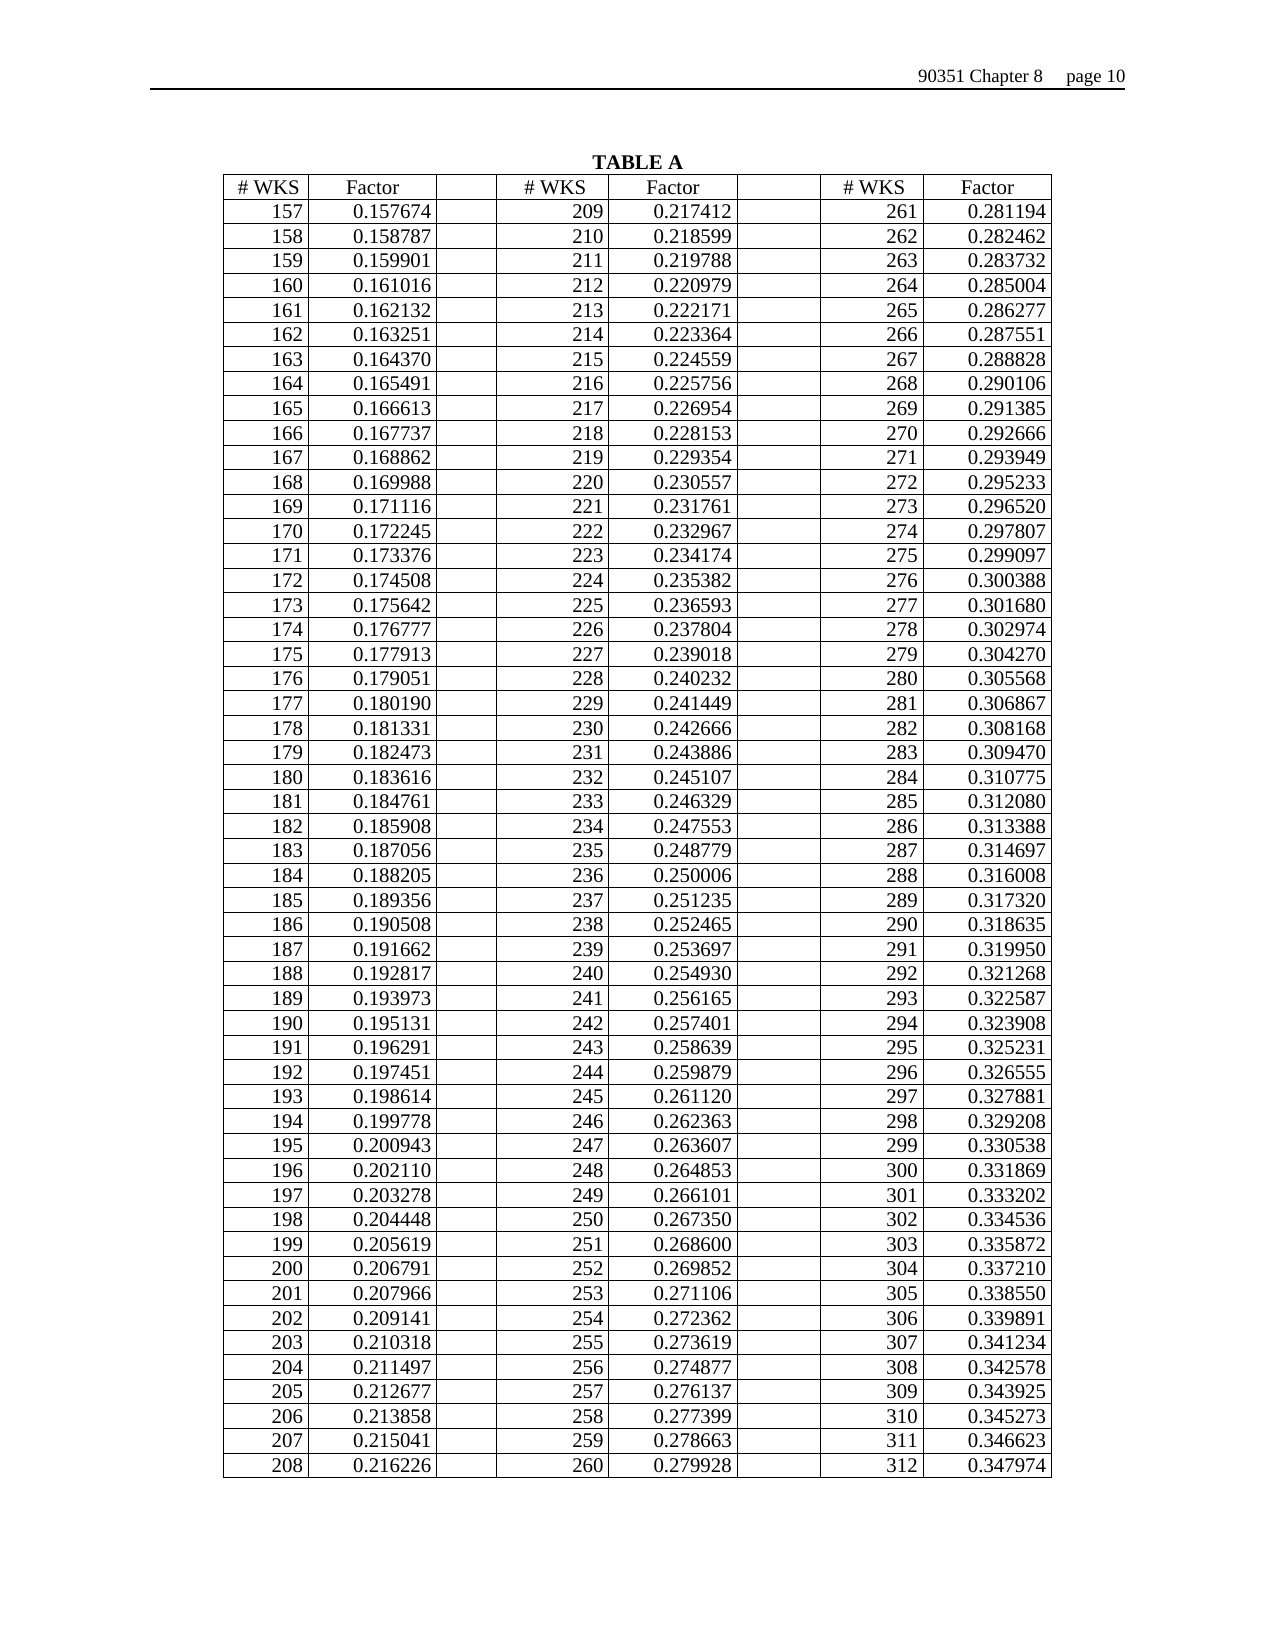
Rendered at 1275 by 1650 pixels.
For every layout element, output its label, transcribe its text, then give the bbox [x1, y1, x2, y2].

table_cell [738, 962, 820, 985]
table_cell [437, 519, 496, 543]
table_cell 286 [821, 814, 923, 838]
table_cell 274 [821, 519, 923, 543]
table_cell 0.341234 [924, 1331, 1051, 1354]
table_cell 0.162132 [309, 298, 436, 322]
table_cell 0.205619 [309, 1232, 436, 1256]
table_cell [738, 519, 820, 543]
table_cell [738, 1429, 820, 1452]
table_cell 0.209141 [309, 1306, 436, 1329]
table_cell 0.308168 [924, 716, 1051, 739]
table_cell 165 [224, 396, 308, 420]
table_cell 176 [224, 667, 308, 690]
table_cell [738, 298, 820, 322]
table_cell 191 [224, 1036, 308, 1059]
table_cell 159 [224, 249, 308, 272]
table_cell 0.300388 [924, 569, 1051, 592]
table_cell 225 [497, 593, 608, 617]
table_cell 288 [821, 864, 923, 887]
table_cell 0.288828 [924, 347, 1051, 371]
table_cell [738, 1208, 820, 1231]
table_cell 0.331869 [924, 1159, 1051, 1182]
table_cell 302 [821, 1208, 923, 1231]
table_cell 0.281194 [924, 200, 1051, 223]
table_cell 169 [224, 495, 308, 518]
table_cell 246 [497, 1109, 608, 1133]
table_cell 285 [821, 790, 923, 813]
table_cell 229 [497, 691, 608, 715]
table_cell 0.316008 [924, 864, 1051, 887]
table_cell 309 [821, 1380, 923, 1403]
table_cell 0.259879 [609, 1060, 737, 1084]
table_cell 0.184761 [309, 790, 436, 813]
table_cell 0.223364 [609, 323, 737, 346]
table_cell 189 [224, 986, 308, 1010]
table_cell 0.226954 [609, 396, 737, 420]
table_cell [437, 1331, 496, 1354]
table_cell 0.269852 [609, 1257, 737, 1280]
table_cell 265 [821, 298, 923, 322]
table_cell [738, 224, 820, 248]
table_cell 0.302974 [924, 618, 1051, 641]
table_cell 0.285004 [924, 274, 1051, 297]
table_cell 0.163251 [309, 323, 436, 346]
table_cell 308 [821, 1355, 923, 1379]
table_cell [738, 814, 820, 838]
table_cell 207 [224, 1429, 308, 1452]
table_cell 0.191662 [309, 937, 436, 961]
table_cell 0.166613 [309, 396, 436, 420]
table_cell 195 [224, 1134, 308, 1157]
table_cell 0.342578 [924, 1355, 1051, 1379]
table_cell 0.291385 [924, 396, 1051, 420]
table_cell [437, 1183, 496, 1207]
table_cell 0.218599 [609, 224, 737, 248]
table_cell 0.199778 [309, 1109, 436, 1133]
table_cell 170 [224, 519, 308, 543]
table_cell 294 [821, 1011, 923, 1034]
table_cell [437, 1060, 496, 1084]
table_cell 303 [821, 1232, 923, 1256]
table_cell 256 [497, 1355, 608, 1379]
table_cell [738, 1036, 820, 1059]
table_cell 185 [224, 888, 308, 912]
table_header [738, 175, 820, 199]
table_cell 0.278663 [609, 1429, 737, 1452]
table_cell 173 [224, 593, 308, 617]
table_cell [437, 1380, 496, 1403]
table_cell 0.335872 [924, 1232, 1051, 1256]
table_cell [738, 1183, 820, 1207]
table_cell 204 [224, 1355, 308, 1379]
table_cell 0.236593 [609, 593, 737, 617]
table_cell [437, 618, 496, 641]
table_cell 0.252465 [609, 913, 737, 936]
table_cell 0.301680 [924, 593, 1051, 617]
table_cell [738, 864, 820, 887]
table_cell [437, 544, 496, 567]
table_cell 267 [821, 347, 923, 371]
table_cell 184 [224, 864, 308, 887]
table_cell 281 [821, 691, 923, 715]
table_cell 0.263607 [609, 1134, 737, 1157]
table_cell 0.216226 [309, 1454, 436, 1477]
table_cell [738, 1454, 820, 1477]
table_cell 200 [224, 1257, 308, 1280]
table_cell 218 [497, 421, 608, 444]
table_cell [437, 1134, 496, 1157]
table_cell 282 [821, 716, 923, 739]
table_cell 188 [224, 962, 308, 985]
table_cell 289 [821, 888, 923, 912]
table_cell 235 [497, 839, 608, 862]
table_cell 0.171116 [309, 495, 436, 518]
table_cell 0.345273 [924, 1404, 1051, 1428]
table_cell [738, 470, 820, 494]
table_cell 251 [497, 1232, 608, 1256]
table_cell [437, 421, 496, 444]
table_cell 237 [497, 888, 608, 912]
table_cell 0.279928 [609, 1454, 737, 1477]
table_cell 0.215041 [309, 1429, 436, 1452]
table_cell 192 [224, 1060, 308, 1084]
table_cell [738, 495, 820, 518]
table_cell 0.319950 [924, 937, 1051, 961]
table_cell 295 [821, 1036, 923, 1059]
table_cell 0.256165 [609, 986, 737, 1010]
table_cell [738, 1134, 820, 1157]
table_cell 0.240232 [609, 667, 737, 690]
table_cell [437, 888, 496, 912]
table_cell 0.248779 [609, 839, 737, 862]
table_cell 0.164370 [309, 347, 436, 371]
table_cell 0.212677 [309, 1380, 436, 1403]
table_cell 0.326555 [924, 1060, 1051, 1084]
table_cell 0.229354 [609, 446, 737, 469]
table_cell 187 [224, 937, 308, 961]
table_cell 0.198614 [309, 1085, 436, 1108]
table_cell [738, 274, 820, 297]
table_cell 167 [224, 446, 308, 469]
table_cell 0.313388 [924, 814, 1051, 838]
table_cell [437, 814, 496, 838]
table_cell 254 [497, 1306, 608, 1329]
table_cell 0.305568 [924, 667, 1051, 690]
table_cell 300 [821, 1159, 923, 1182]
table_cell 0.219788 [609, 249, 737, 272]
table_cell [437, 323, 496, 346]
table_cell 183 [224, 839, 308, 862]
table_cell 177 [224, 691, 308, 715]
table_cell 190 [224, 1011, 308, 1034]
table_cell 0.157674 [309, 200, 436, 223]
table_cell [437, 446, 496, 469]
table_cell [437, 1085, 496, 1108]
table_cell [738, 642, 820, 666]
table_cell 0.210318 [309, 1331, 436, 1354]
table_cell [738, 372, 820, 395]
table_cell 0.327881 [924, 1085, 1051, 1108]
table_cell 0.333202 [924, 1183, 1051, 1207]
table_cell 0.173376 [309, 544, 436, 567]
table_cell 193 [224, 1085, 308, 1108]
table_cell 171 [224, 544, 308, 567]
table_cell 180 [224, 765, 308, 789]
table_cell 234 [497, 814, 608, 838]
table_cell 0.245107 [609, 765, 737, 789]
table_cell 0.295233 [924, 470, 1051, 494]
table_cell [437, 1257, 496, 1280]
table_cell [437, 741, 496, 764]
table_cell 203 [224, 1331, 308, 1354]
table_cell 0.261120 [609, 1085, 737, 1108]
table_cell 292 [821, 962, 923, 985]
table_cell 266 [821, 323, 923, 346]
table_cell 212 [497, 274, 608, 297]
table_cell 250 [497, 1208, 608, 1231]
table_cell [437, 937, 496, 961]
table_cell 297 [821, 1085, 923, 1108]
table_cell 278 [821, 618, 923, 641]
table_cell 0.292666 [924, 421, 1051, 444]
table_cell 0.224559 [609, 347, 737, 371]
table_cell 231 [497, 741, 608, 764]
table_cell [738, 667, 820, 690]
table_cell [437, 1429, 496, 1452]
table_cell 230 [497, 716, 608, 739]
table_cell [738, 986, 820, 1010]
table_cell 0.272362 [609, 1306, 737, 1329]
table_cell 0.217412 [609, 200, 737, 223]
table_cell 0.187056 [309, 839, 436, 862]
table_cell [437, 1208, 496, 1231]
table_cell [738, 716, 820, 739]
table_cell 0.271106 [609, 1281, 737, 1305]
table_cell 0.346623 [924, 1429, 1051, 1452]
table_cell 164 [224, 372, 308, 395]
table_cell [437, 298, 496, 322]
table_cell [738, 1085, 820, 1108]
table_cell 206 [224, 1404, 308, 1428]
table_cell 311 [821, 1429, 923, 1452]
table_cell [437, 396, 496, 420]
table_header [437, 175, 496, 199]
table_cell 162 [224, 323, 308, 346]
table_cell [437, 765, 496, 789]
table_cell 0.286277 [924, 298, 1051, 322]
table_cell 0.257401 [609, 1011, 737, 1034]
table_cell 247 [497, 1134, 608, 1157]
table_cell 0.246329 [609, 790, 737, 813]
table_cell 0.304270 [924, 642, 1051, 666]
table_cell 0.276137 [609, 1380, 737, 1403]
table_cell [738, 765, 820, 789]
table_cell [437, 1232, 496, 1256]
table_cell 257 [497, 1380, 608, 1403]
table_cell 0.310775 [924, 765, 1051, 789]
table_cell 0.296520 [924, 495, 1051, 518]
table_cell [437, 1109, 496, 1133]
table_cell 166 [224, 421, 308, 444]
table_cell 0.297807 [924, 519, 1051, 543]
table_cell [437, 274, 496, 297]
table_cell 269 [821, 396, 923, 420]
table_header # WKS [821, 175, 923, 199]
table_cell [437, 839, 496, 862]
table_cell 296 [821, 1060, 923, 1084]
table_cell 283 [821, 741, 923, 764]
table_cell 210 [497, 224, 608, 248]
table_cell 0.222171 [609, 298, 737, 322]
table_cell [437, 224, 496, 248]
table_cell 244 [497, 1060, 608, 1084]
table_cell [738, 1355, 820, 1379]
table_cell 0.274877 [609, 1355, 737, 1379]
table_cell 252 [497, 1257, 608, 1280]
table_cell 0.266101 [609, 1183, 737, 1207]
table_cell 0.192817 [309, 962, 436, 985]
table_cell 0.204448 [309, 1208, 436, 1231]
table_cell 0.195131 [309, 1011, 436, 1034]
table_cell [437, 986, 496, 1010]
table_cell 243 [497, 1036, 608, 1059]
table_cell 0.185908 [309, 814, 436, 838]
table_cell 0.321268 [924, 962, 1051, 985]
table_cell 232 [497, 765, 608, 789]
table_cell [437, 495, 496, 518]
table_cell [738, 888, 820, 912]
table_cell 310 [821, 1404, 923, 1428]
table_cell 214 [497, 323, 608, 346]
table_cell 0.347974 [924, 1454, 1051, 1477]
table_cell 215 [497, 347, 608, 371]
table_cell 0.258639 [609, 1036, 737, 1059]
table_cell 0.176777 [309, 618, 436, 641]
table_cell 0.189356 [309, 888, 436, 912]
table_cell 0.193973 [309, 986, 436, 1010]
table_cell 245 [497, 1085, 608, 1108]
table_cell 276 [821, 569, 923, 592]
table_cell [437, 864, 496, 887]
table_cell 0.243886 [609, 741, 737, 764]
table_cell 0.306867 [924, 691, 1051, 715]
table_cell 270 [821, 421, 923, 444]
table_cell [738, 347, 820, 371]
table_cell 0.337210 [924, 1257, 1051, 1280]
table_cell 213 [497, 298, 608, 322]
table_cell 0.330538 [924, 1134, 1051, 1157]
table_cell [437, 1036, 496, 1059]
table_cell [738, 1306, 820, 1329]
table_cell 181 [224, 790, 308, 813]
table_cell [738, 1257, 820, 1280]
table_cell 174 [224, 618, 308, 641]
table_cell [437, 1011, 496, 1034]
table_cell 0.232967 [609, 519, 737, 543]
table_cell 0.230557 [609, 470, 737, 494]
table_cell 233 [497, 790, 608, 813]
table_cell 299 [821, 1134, 923, 1157]
table_cell 0.197451 [309, 1060, 436, 1084]
table_cell 0.174508 [309, 569, 436, 592]
table_cell [738, 741, 820, 764]
table_cell 0.203278 [309, 1183, 436, 1207]
table_cell [738, 790, 820, 813]
table_cell 157 [224, 200, 308, 223]
table_cell 220 [497, 470, 608, 494]
table_cell 236 [497, 864, 608, 887]
table_cell [437, 470, 496, 494]
table_cell 219 [497, 446, 608, 469]
table_cell 238 [497, 913, 608, 936]
table_cell [738, 569, 820, 592]
table_cell 272 [821, 470, 923, 494]
table_cell 0.158787 [309, 224, 436, 248]
table_cell 0.220979 [609, 274, 737, 297]
table_cell 199 [224, 1232, 308, 1256]
table_cell 0.235382 [609, 569, 737, 592]
table_cell 208 [224, 1454, 308, 1477]
table_cell 0.268600 [609, 1232, 737, 1256]
table_cell 0.287551 [924, 323, 1051, 346]
table_cell 226 [497, 618, 608, 641]
table_cell 0.225756 [609, 372, 737, 395]
table_cell 163 [224, 347, 308, 371]
table_cell 0.325231 [924, 1036, 1051, 1059]
table_cell [437, 667, 496, 690]
table_cell 0.329208 [924, 1109, 1051, 1133]
table_cell 258 [497, 1404, 608, 1428]
table_cell 301 [821, 1183, 923, 1207]
table_cell 0.314697 [924, 839, 1051, 862]
table_cell 262 [821, 224, 923, 248]
table_cell 0.196291 [309, 1036, 436, 1059]
table_cell 284 [821, 765, 923, 789]
table_cell [738, 839, 820, 862]
table_cell 0.338550 [924, 1281, 1051, 1305]
table_cell 239 [497, 937, 608, 961]
table_cell 158 [224, 224, 308, 248]
table_cell 0.169988 [309, 470, 436, 494]
table_cell [437, 569, 496, 592]
table_cell [437, 1281, 496, 1305]
table_cell 312 [821, 1454, 923, 1477]
table_cell 178 [224, 716, 308, 739]
table_cell 0.172245 [309, 519, 436, 543]
table_cell 307 [821, 1331, 923, 1354]
table_cell 201 [224, 1281, 308, 1305]
table_cell 0.318635 [924, 913, 1051, 936]
table_cell 263 [821, 249, 923, 272]
table_cell [437, 642, 496, 666]
table_cell 0.309470 [924, 741, 1051, 764]
table_cell 217 [497, 396, 608, 420]
table_cell 0.188205 [309, 864, 436, 887]
table_cell 271 [821, 446, 923, 469]
table_cell [437, 1306, 496, 1329]
table_cell 0.282462 [924, 224, 1051, 248]
table_cell 0.323908 [924, 1011, 1051, 1034]
table_cell [738, 1281, 820, 1305]
table_cell [738, 1011, 820, 1034]
table_cell 260 [497, 1454, 608, 1477]
table_cell 0.211497 [309, 1355, 436, 1379]
table_cell 0.267350 [609, 1208, 737, 1231]
table_cell 0.179051 [309, 667, 436, 690]
table_cell 0.231761 [609, 495, 737, 518]
table_cell 0.339891 [924, 1306, 1051, 1329]
table_cell 223 [497, 544, 608, 567]
table_cell 275 [821, 544, 923, 567]
table_cell [437, 1355, 496, 1379]
table_cell 160 [224, 274, 308, 297]
table_cell [437, 200, 496, 223]
table_cell 304 [821, 1257, 923, 1280]
table_cell [437, 593, 496, 617]
table_cell 228 [497, 667, 608, 690]
table_cell 172 [224, 569, 308, 592]
table_cell [437, 1404, 496, 1428]
table_cell 0.262363 [609, 1109, 737, 1133]
table_cell 0.183616 [309, 765, 436, 789]
table_cell 0.254930 [609, 962, 737, 985]
table_cell 0.273619 [609, 1331, 737, 1354]
table_cell 0.299097 [924, 544, 1051, 567]
table_cell 0.264853 [609, 1159, 737, 1182]
table_cell 298 [821, 1109, 923, 1133]
table_cell 0.317320 [924, 888, 1051, 912]
table_cell 0.207966 [309, 1281, 436, 1305]
table_header Factor [309, 175, 436, 199]
table_cell 0.175642 [309, 593, 436, 617]
table_cell [437, 716, 496, 739]
table_cell [738, 1380, 820, 1403]
table_cell 0.293949 [924, 446, 1051, 469]
table_cell [738, 1060, 820, 1084]
text TABLE A [150, 150, 1125, 174]
table_cell 293 [821, 986, 923, 1010]
table_cell 168 [224, 470, 308, 494]
table_cell 268 [821, 372, 923, 395]
table_cell 0.277399 [609, 1404, 737, 1428]
table_cell 306 [821, 1306, 923, 1329]
table_cell 240 [497, 962, 608, 985]
table_cell 253 [497, 1281, 608, 1305]
table_cell 0.322587 [924, 986, 1051, 1010]
table_header Factor [609, 175, 737, 199]
table_cell [437, 962, 496, 985]
table_cell 273 [821, 495, 923, 518]
table_cell 0.247553 [609, 814, 737, 838]
table_cell 291 [821, 937, 923, 961]
table_cell 222 [497, 519, 608, 543]
table_cell 0.283732 [924, 249, 1051, 272]
table_cell 0.182473 [309, 741, 436, 764]
table_cell 0.177913 [309, 642, 436, 666]
table_cell 197 [224, 1183, 308, 1207]
table_cell [738, 1159, 820, 1182]
table_cell [738, 593, 820, 617]
table_cell 194 [224, 1109, 308, 1133]
table_cell 186 [224, 913, 308, 936]
table_cell 0.312080 [924, 790, 1051, 813]
table_cell 182 [224, 814, 308, 838]
table_cell 224 [497, 569, 608, 592]
table_cell [738, 618, 820, 641]
table_cell 0.290106 [924, 372, 1051, 395]
table_header Factor [924, 175, 1051, 199]
table_cell 0.237804 [609, 618, 737, 641]
table_cell 0.334536 [924, 1208, 1051, 1231]
table_cell [738, 913, 820, 936]
table_cell [738, 691, 820, 715]
table_cell 0.241449 [609, 691, 737, 715]
table_cell 290 [821, 913, 923, 936]
table_cell 0.206791 [309, 1257, 436, 1280]
table_cell 280 [821, 667, 923, 690]
table_cell [437, 1454, 496, 1477]
table_cell 0.180190 [309, 691, 436, 715]
table_header # WKS [224, 175, 308, 199]
table_cell 249 [497, 1183, 608, 1207]
table_cell 175 [224, 642, 308, 666]
table_cell 227 [497, 642, 608, 666]
table_cell 0.343925 [924, 1380, 1051, 1403]
table_cell 259 [497, 1429, 608, 1452]
table_cell [738, 323, 820, 346]
table_cell 0.167737 [309, 421, 436, 444]
table_cell 0.242666 [609, 716, 737, 739]
table_cell 216 [497, 372, 608, 395]
table_cell [437, 372, 496, 395]
table_cell 241 [497, 986, 608, 1010]
table_cell 0.234174 [609, 544, 737, 567]
table_cell [738, 396, 820, 420]
table_cell 0.250006 [609, 864, 737, 887]
table_cell [738, 200, 820, 223]
table_cell [738, 446, 820, 469]
table_cell 0.202110 [309, 1159, 436, 1182]
table_cell [437, 913, 496, 936]
table_cell 261 [821, 200, 923, 223]
table_cell 221 [497, 495, 608, 518]
table_cell 255 [497, 1331, 608, 1354]
table_cell 179 [224, 741, 308, 764]
table_cell 0.181331 [309, 716, 436, 739]
table_cell 0.165491 [309, 372, 436, 395]
table_cell [437, 691, 496, 715]
table_cell 209 [497, 200, 608, 223]
table_cell [738, 249, 820, 272]
table_cell 0.168862 [309, 446, 436, 469]
table_cell 202 [224, 1306, 308, 1329]
table_cell [738, 937, 820, 961]
table_cell 0.159901 [309, 249, 436, 272]
table_cell [738, 1109, 820, 1133]
table_cell [738, 1232, 820, 1256]
table_cell [437, 249, 496, 272]
table_cell [738, 1404, 820, 1428]
table_cell [437, 790, 496, 813]
table_cell [738, 1331, 820, 1354]
table_cell [437, 347, 496, 371]
table_cell [738, 421, 820, 444]
table_cell 305 [821, 1281, 923, 1305]
table_cell 198 [224, 1208, 308, 1231]
table_cell 0.200943 [309, 1134, 436, 1157]
table_cell 0.213858 [309, 1404, 436, 1428]
table_cell 0.239018 [609, 642, 737, 666]
table_cell 0.161016 [309, 274, 436, 297]
table_cell 242 [497, 1011, 608, 1034]
table_cell 205 [224, 1380, 308, 1403]
table_cell 0.190508 [309, 913, 436, 936]
table_cell 196 [224, 1159, 308, 1182]
table_cell [738, 544, 820, 567]
table_cell [437, 1159, 496, 1182]
table_cell 248 [497, 1159, 608, 1182]
table_cell 211 [497, 249, 608, 272]
table_cell 161 [224, 298, 308, 322]
table_cell 0.251235 [609, 888, 737, 912]
table_cell 277 [821, 593, 923, 617]
table_cell 0.228153 [609, 421, 737, 444]
table_header # WKS [497, 175, 608, 199]
table_cell 287 [821, 839, 923, 862]
table_cell 264 [821, 274, 923, 297]
table_cell 279 [821, 642, 923, 666]
table_cell 0.253697 [609, 937, 737, 961]
